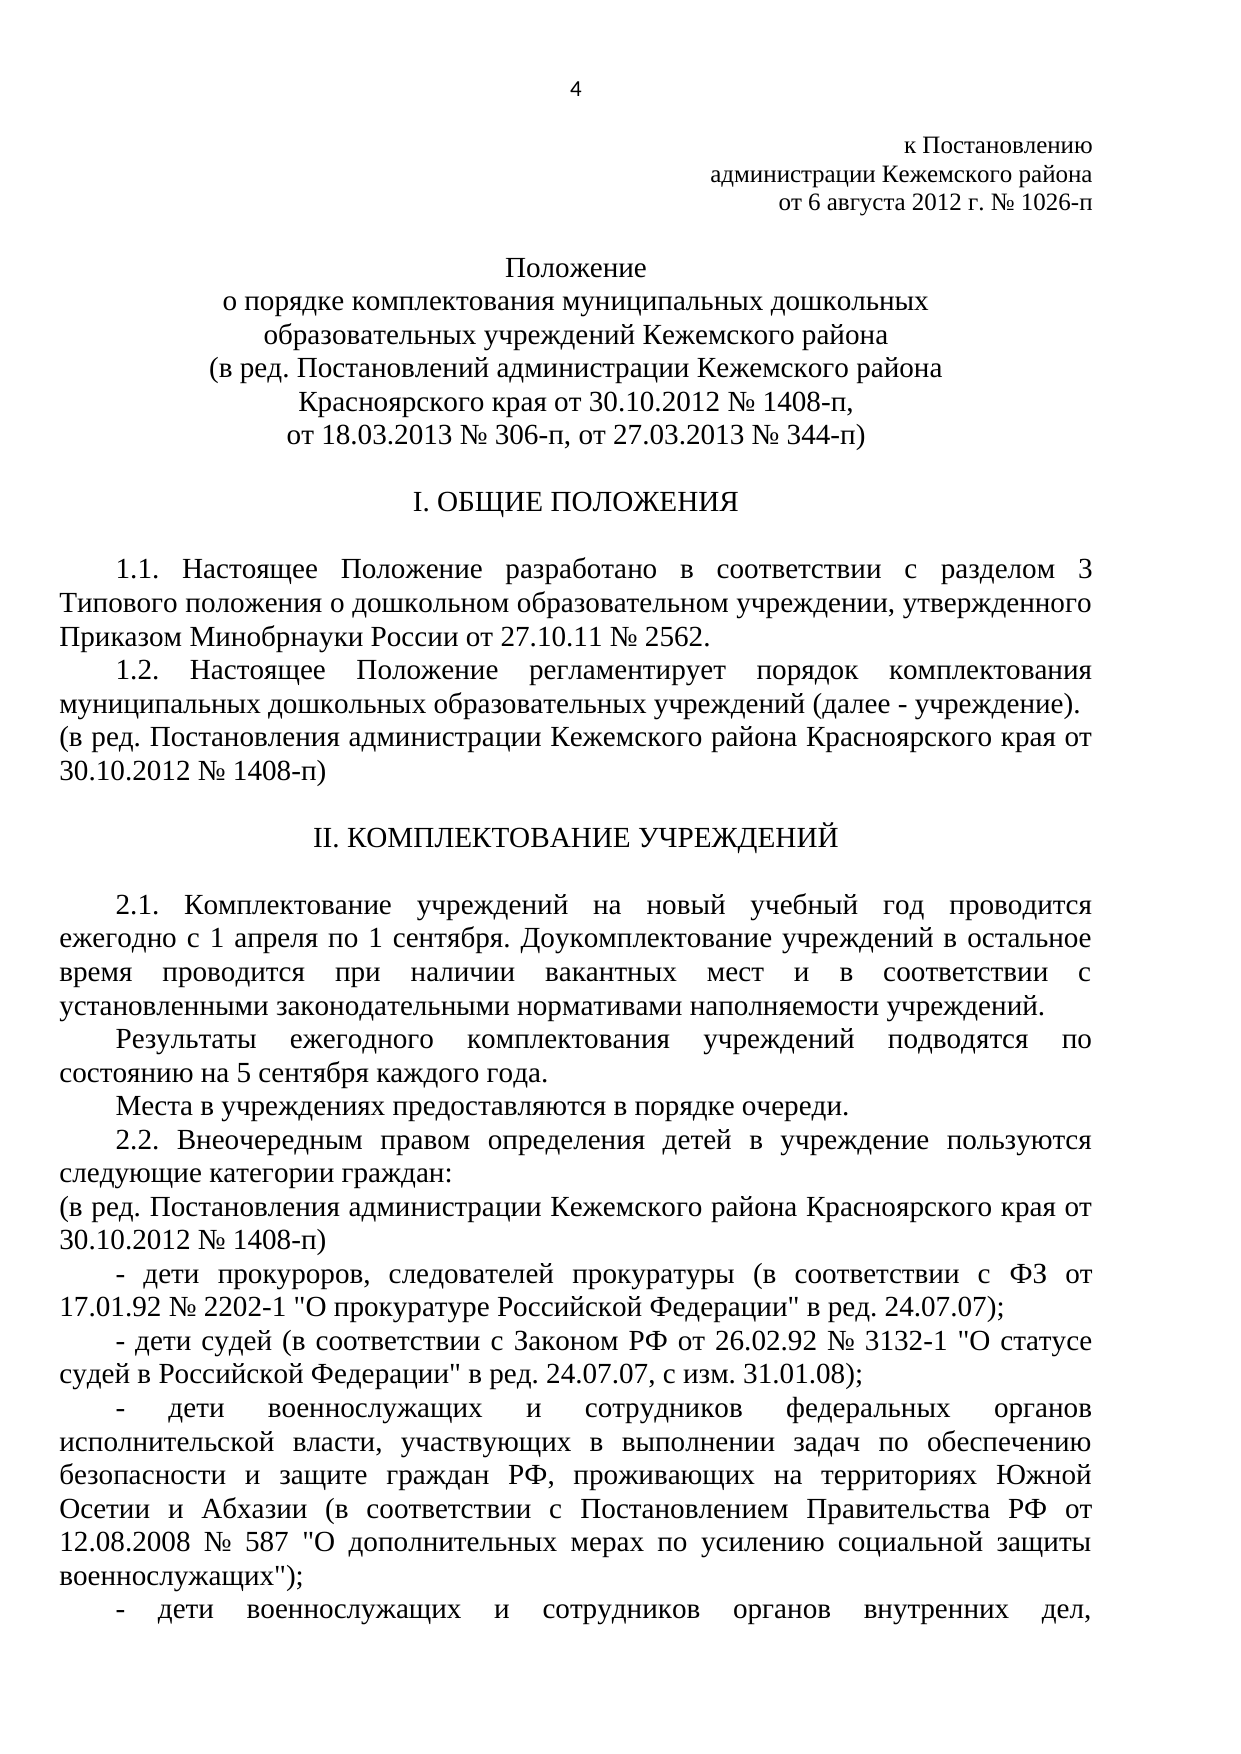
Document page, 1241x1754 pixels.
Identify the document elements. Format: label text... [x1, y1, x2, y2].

text 1.2. Настоящее Положение регламентирует порядок комплектования муниципальных дошкольных образовательных учреждений (далее - учреждение). [59, 652, 1092, 719]
text Красноярского края от 30.10.2012 № 1408-п, [59, 384, 1092, 417]
text 1.1. Настоящее Положение разработано в соответствии с разделом 3 Типового положения о дошкольном образовательном учреждении, утвержденного Приказом Минобрнауки России от 27.10.11 № 2562. [59, 552, 1092, 652]
text I. ОБЩИЕ ПОЛОЖЕНИЯ [59, 484, 1092, 518]
text - дети судей (в соответствии с Законом РФ от 26.02.92 № 3132-1 "О статусе судей в Российской Федерации" в ред. 24.07.07, с изм. 31.01.08); [59, 1323, 1092, 1390]
text образовательных учреждений Кежемского района [59, 317, 1092, 350]
text Места в учреждениях предоставляются в порядке очереди. [59, 1088, 1092, 1122]
text от 6 августа 2012 г. № 1026-п [59, 187, 1092, 216]
text 2.2. Внеочередным правом определения детей в учреждение пользуются следующие категории граждан: [59, 1122, 1092, 1189]
text 2.1. Комплектование учреждений на новый учебный год проводится ежегодно с 1 апреля по 1 сентября. Доукомплектование учреждений в остальное время проводится при наличии вакантных мест и в соответствии с установленными законодательными нормативами наполняемости учреждений. [59, 887, 1092, 1021]
text к Постановлению [59, 130, 1092, 159]
text (в ред. Постановления администрации Кежемского района Красноярского края от 30.10.2012 № 1408-п) [59, 719, 1092, 786]
text (в ред. Постановлений администрации Кежемского района [59, 350, 1092, 384]
text II. КОМПЛЕКТОВАНИЕ УЧРЕЖДЕНИЙ [59, 820, 1092, 853]
text Положение [59, 250, 1092, 283]
text - дети прокуроров, следователей прокуратуры (в соответствии с ФЗ от 17.01.92 № 2202-1 "О прокуратуре Российской Федерации" в ред. 24.07.07); [59, 1256, 1092, 1323]
text от 18.03.2013 № 306-п, от 27.03.2013 № 344-п) [59, 417, 1092, 451]
text - дети военнослужащих и сотрудников федеральных органов исполнительской власти, участвующих в выполнении задач по обеспечению безопасности и защите граждан РФ, проживающих на территориях Южной Осетии и Абхазии (в соответствии с Постановлением Правительства РФ от 12.08.2008 № 587 "О дополнительных мерах по усилению социальной защиты военнослужащих"); [59, 1390, 1092, 1591]
text администрации Кежемского района [59, 159, 1092, 187]
text Результаты ежегодного комплектования учреждений подводятся по состоянию на 5 сентября каждого года. [59, 1021, 1092, 1088]
text о порядке комплектования муниципальных дошкольных [59, 283, 1092, 317]
text (в ред. Постановления администрации Кежемского района Красноярского края от 30.10.2012 № 1408-п) [59, 1189, 1092, 1256]
